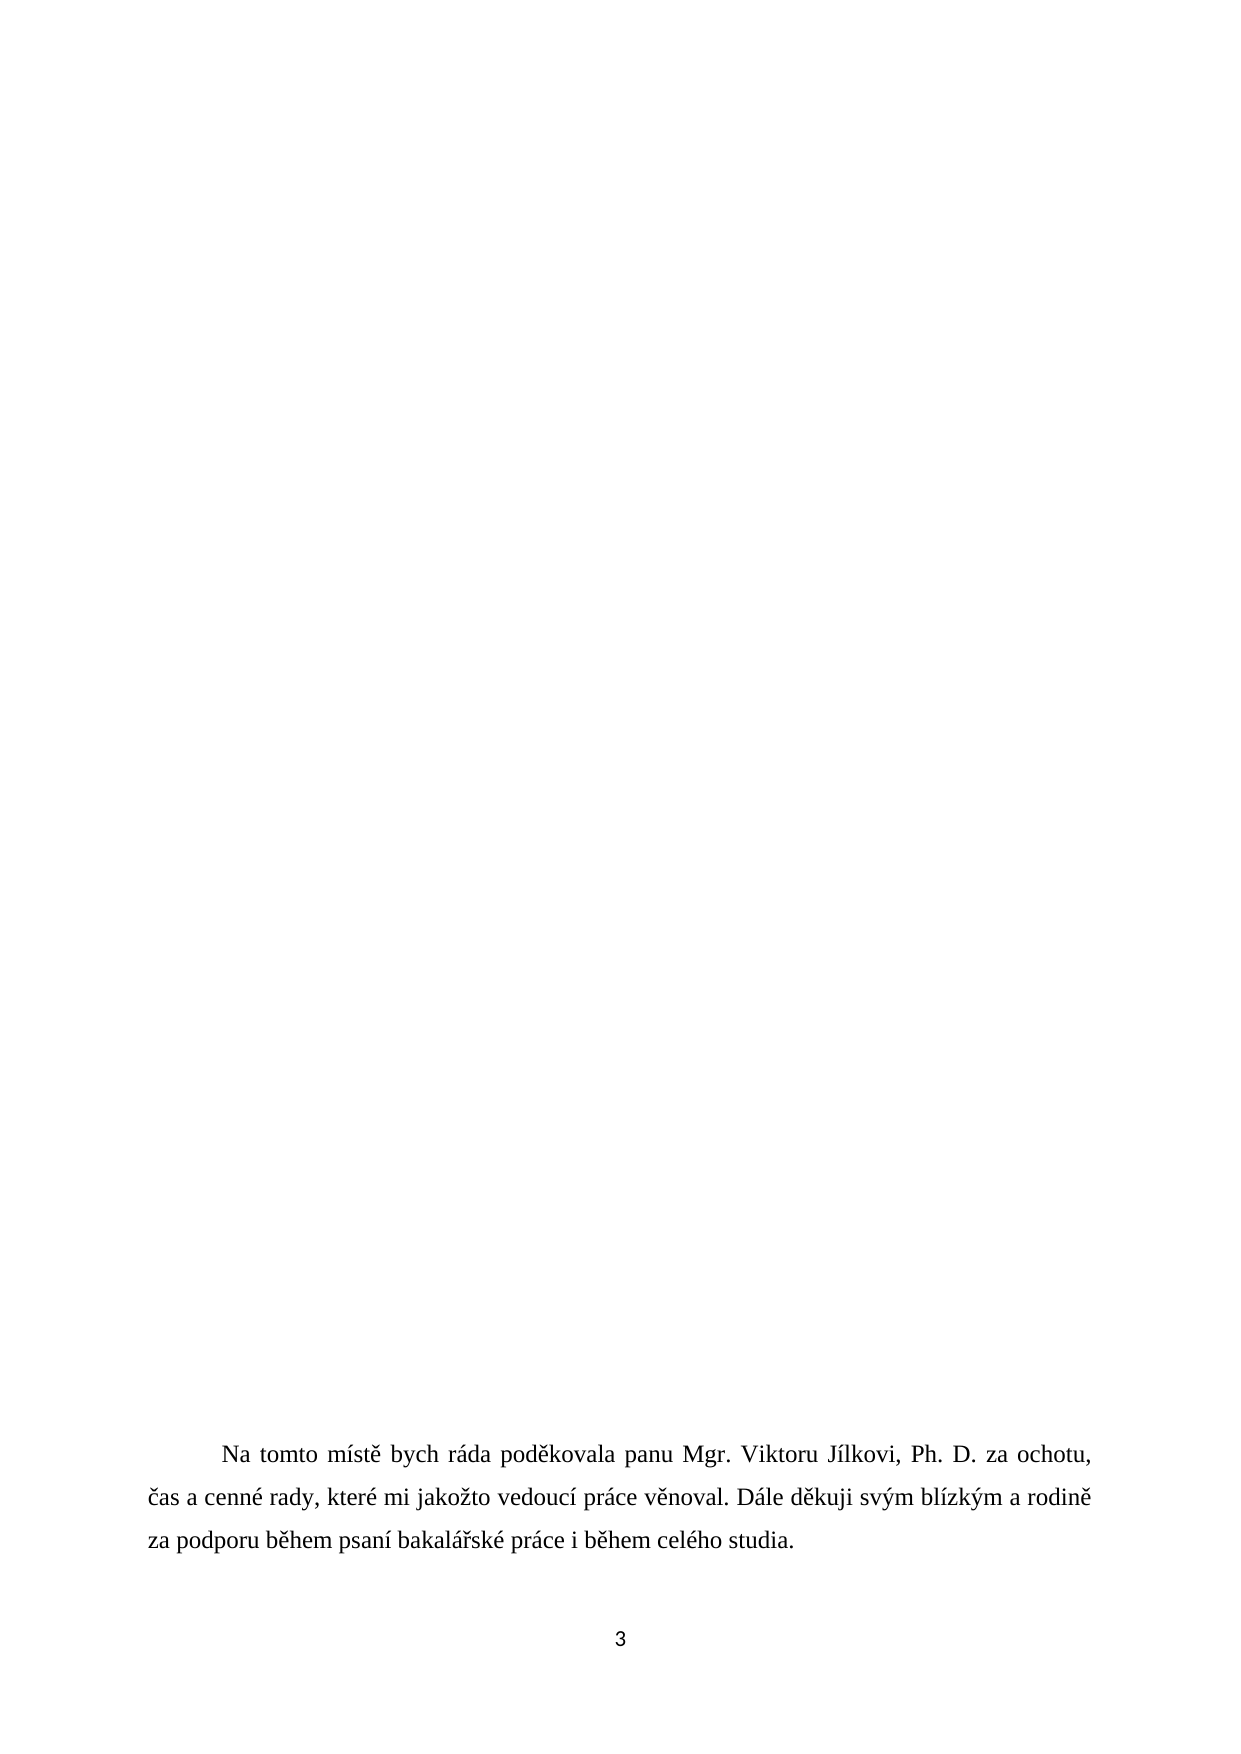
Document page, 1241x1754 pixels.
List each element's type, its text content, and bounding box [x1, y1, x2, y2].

text Na tomto místě bych ráda poděkovala panu Mgr. Viktoru Jílkovi, Ph. D. za ochotu, čas a cenné rady, které mi jakožto vedoucí práce věnoval. Dále děkuji svým blízkým a rodině za podporu během psaní bakalářské práce i během celého studia. [148, 1439, 1093, 1554]
